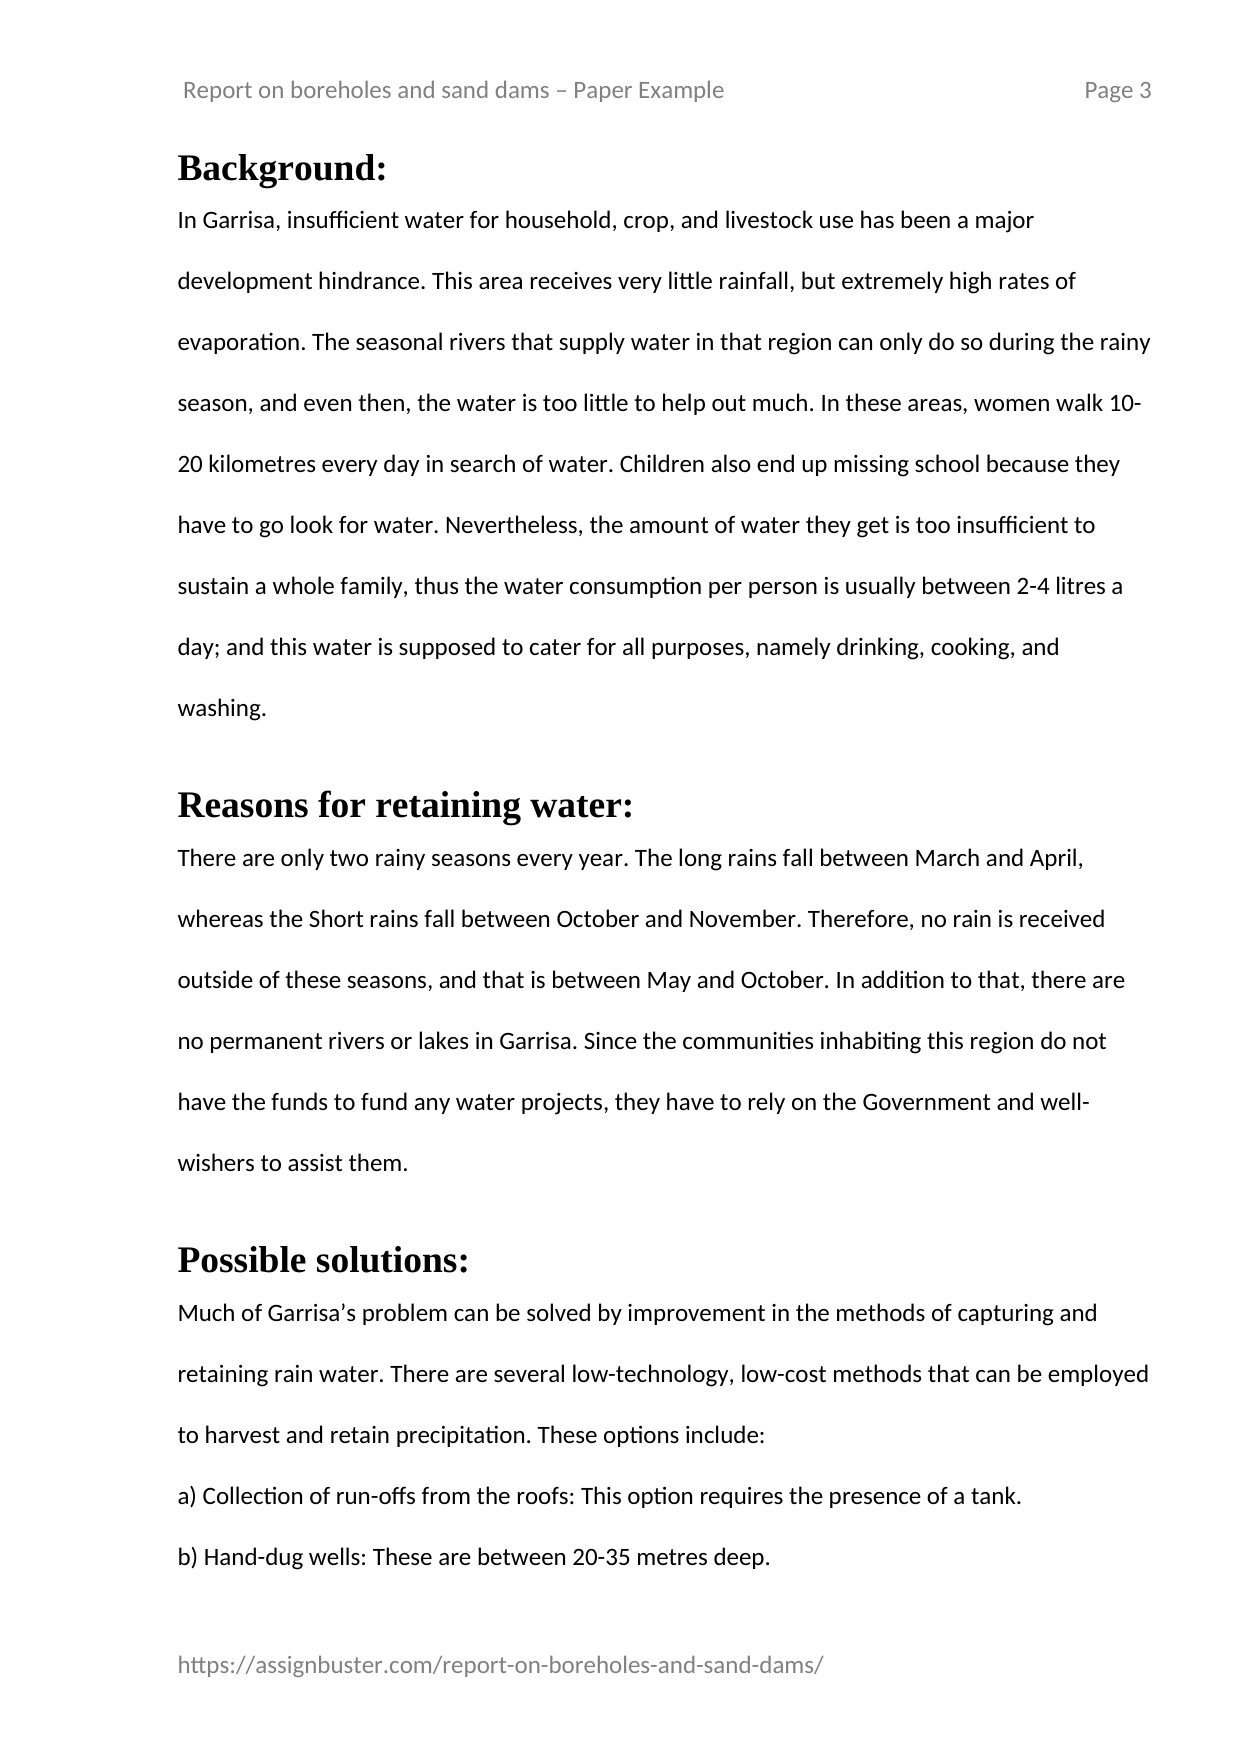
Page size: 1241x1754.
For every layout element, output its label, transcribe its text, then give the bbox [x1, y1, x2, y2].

text In Garrisa, insufficient water for household, crop, and livestock use has been a major development hindrance. This area receives very little rainfall, but extremely high rates of evaporation. The seasonal rivers that supply water in that region can only do so during the rainy season, and even then, the water is too little to help out much. In these areas, women walk 10-20 kilometres every day in search of water. Children also end up missing school because they have to go look for water. Nevertheless, the amount of water they get is too insufficient to sustain a whole family, thus the water consumption per person is usually between 2-4 litres a day; and this water is supposed to cater for all purposes, namely drinking, cooking, and washing. [177, 204, 1152, 723]
subtitle Reasons for retaining water: [177, 783, 1152, 826]
subtitle Background: [177, 145, 1152, 188]
text There are only two rainy seasons every year. The long rains fall between March and April, whereas the Short rains fall between October and November. Therefore, no rain is received outside of these seasons, and that is between May and October. In addition to that, there are no permanent rivers or lakes in Garrisa. Since the communities inhabiting this region do not have the funds to fund any water projects, they have to rely on the Government and well-wishers to assist them. [177, 842, 1152, 1178]
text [177, 1297, 1152, 1571]
subtitle Possible solutions: [177, 1238, 1152, 1281]
